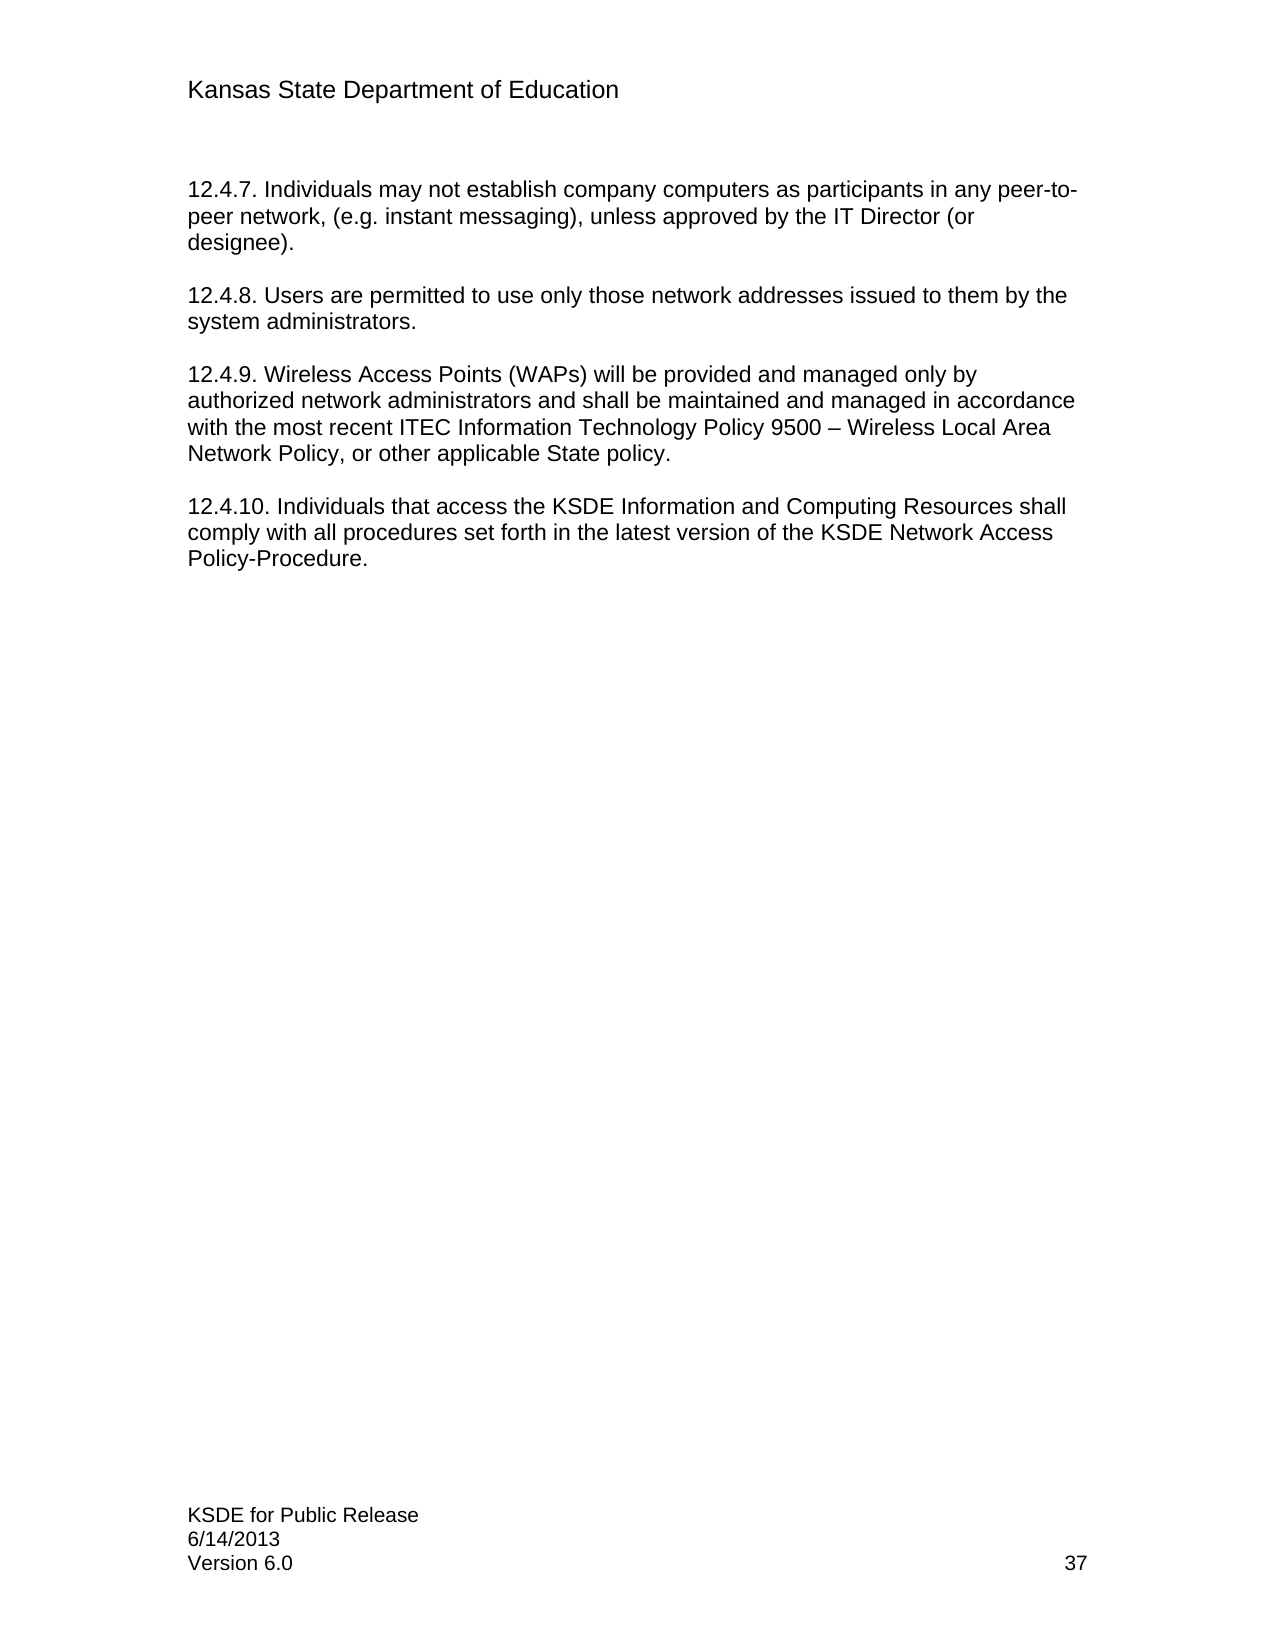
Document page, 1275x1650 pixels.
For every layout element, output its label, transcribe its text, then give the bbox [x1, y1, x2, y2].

text 12.4.8. Users are permitted to use only those network addresses issued to them by the system administrators. [187, 282, 1087, 334]
text 12.4.9. Wireless Access Points (WAPs) will be provided and managed only by authorized network administrators and shall be maintained and managed in accordance with the most recent ITEC Information Technology Policy 9500 – Wireless Local Area Network Policy, or other applicable State policy. [187, 361, 1087, 466]
text 12.4.7. Individuals may not establish company computers as participants in any peer-to-peer network, (e.g. instant messaging), unless approved by the IT Director (or designee). [187, 176, 1087, 255]
text 12.4.10. Individuals that access the KSDE Information and Computing Resources shall comply with all procedures set forth in the latest version of the KSDE Network Access Policy-Procedure. [187, 493, 1087, 572]
